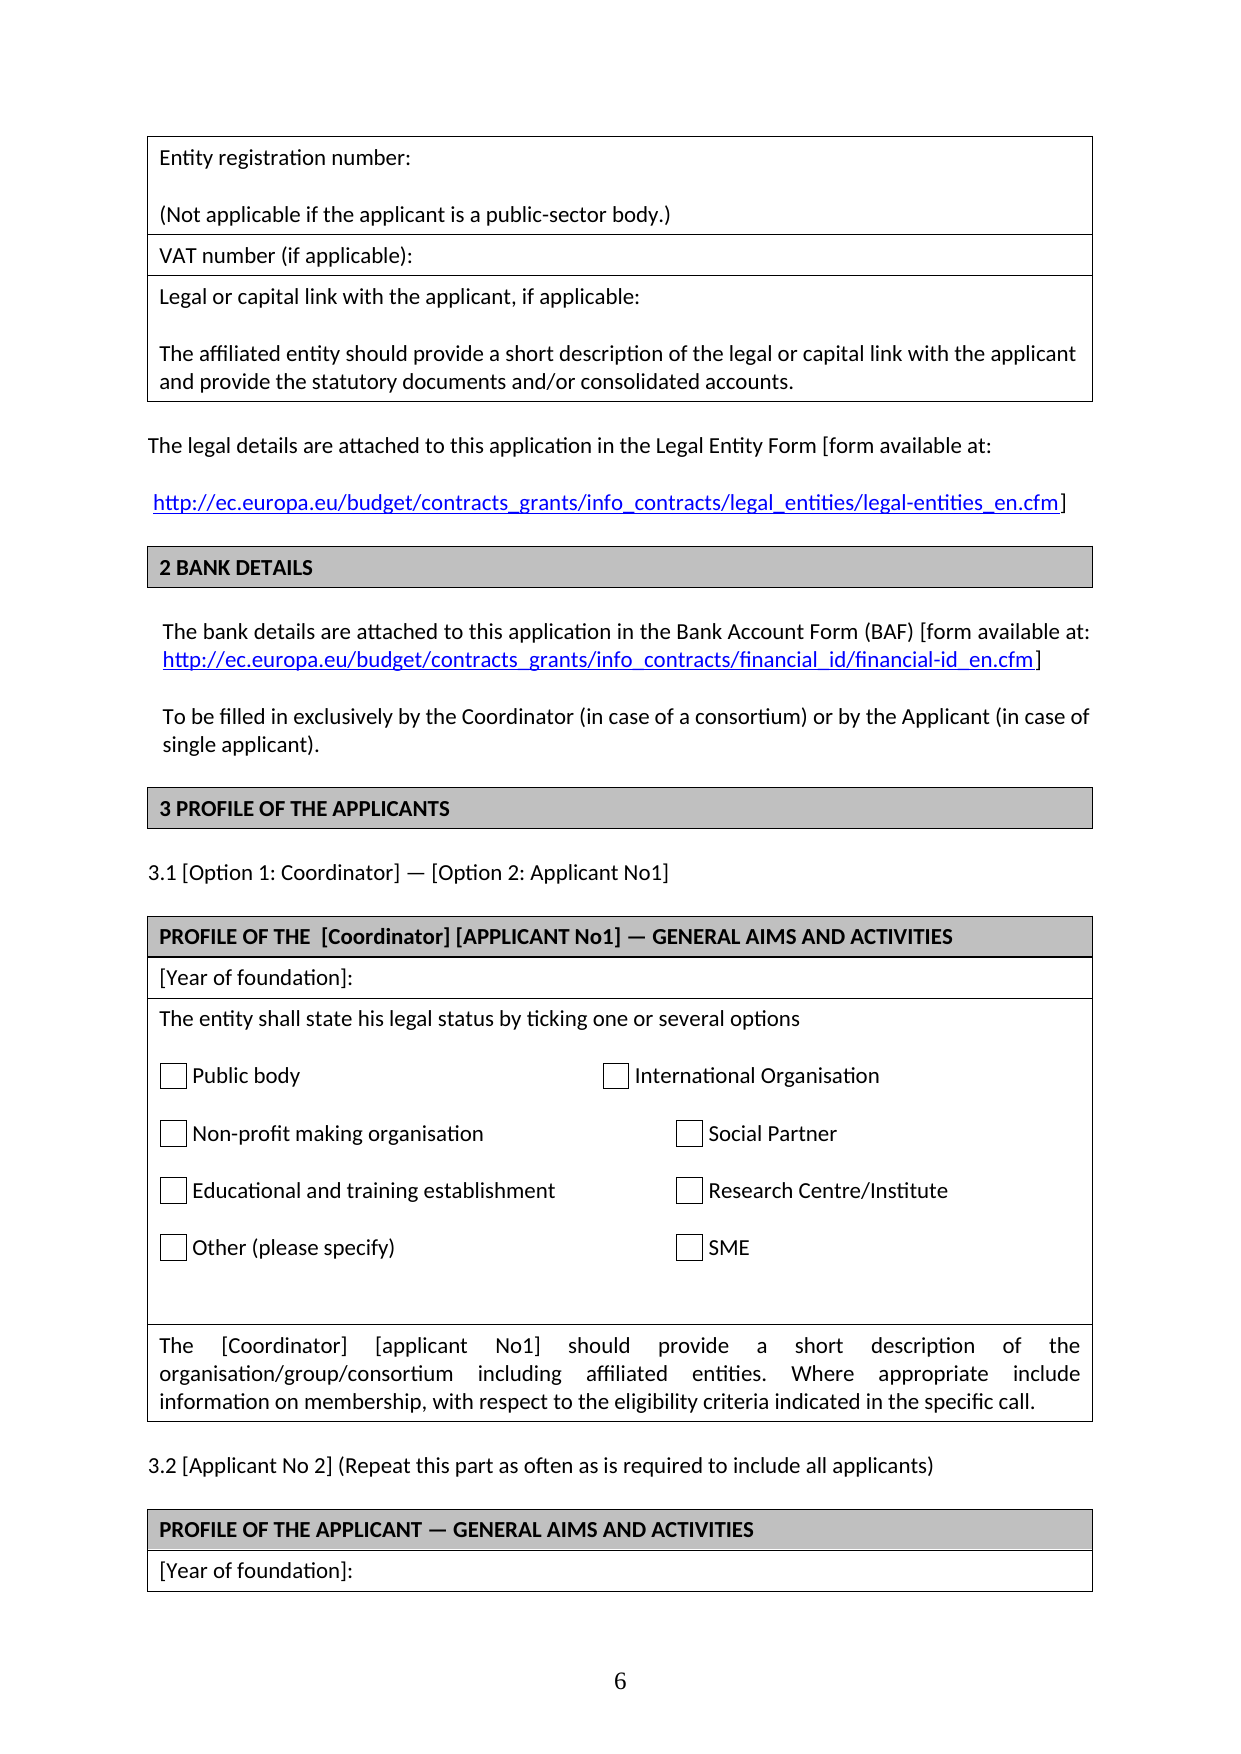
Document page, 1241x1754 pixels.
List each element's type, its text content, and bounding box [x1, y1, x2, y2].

table_header 3 PROFILE OF THE APPLICANTS [148, 788, 1092, 828]
text The legal details are attached to this application in the Legal Entity Form [form available at: [148, 431, 1092, 459]
table_cell VAT number (if applicable): [148, 235, 1092, 275]
table_cell Entity registration number: (Not applicable if the applicant is a public-sector body.) [148, 137, 1092, 234]
table_header 2 BANK DETAILS [148, 547, 1092, 587]
table_cell The entity shall state his legal status by ticking one or several options Public body International Organisation Non-profit making organisation Social Partner Educational and training establishment Research Centre/Institute Other (please specify) SME [148, 999, 1092, 1324]
table_header PROFILE OF THE [Coordinator] [APPLICANT No1] — GENERAL AIMS AND ACTIVITIES [148, 917, 1092, 956]
text The bank details are attached to this application in the Bank Account Form (BAF) [form available at: http://ec.europa.eu/budget/contracts_grants/info_contracts/financial_id/financial-id_en.cfm] [162, 617, 1092, 673]
table_header PROFILE OF THE APPLICANT — GENERAL AIMS AND ACTIVITIES [148, 1510, 1092, 1549]
text To be filled in exclusively by the Coordinator (in case of a consortium) or by the Applicant (in case of single applicant). [162, 702, 1092, 758]
table_cell Legal or capital link with the applicant, if applicable: The affiliated entity should provide a short description of the legal or capital link with the applicant and provide the statutory documents and/or consolidated accounts. [148, 276, 1092, 401]
table_cell [Year of foundation]: [148, 1551, 1092, 1591]
text 3.1 [Option 1: Coordinator] — [Option 2: Applicant No1] [148, 858, 1092, 886]
text 3.2 [Applicant No 2] (Repeat this part as often as is required to include all applicants) [148, 1451, 1092, 1479]
text http://ec.europa.eu/budget/contracts_grants/info_contracts/legal_entities/legal-entities_en.cfm] [148, 488, 1092, 516]
table_cell [Year of foundation]: [148, 958, 1092, 997]
table_cell The [Coordinator] [applicant No1] should provide a short description of the organisation/group/consortium including affiliated entities. Where appropriate include information on membership, with respect to the eligibility criteria indicated in the specific call. [148, 1325, 1092, 1421]
